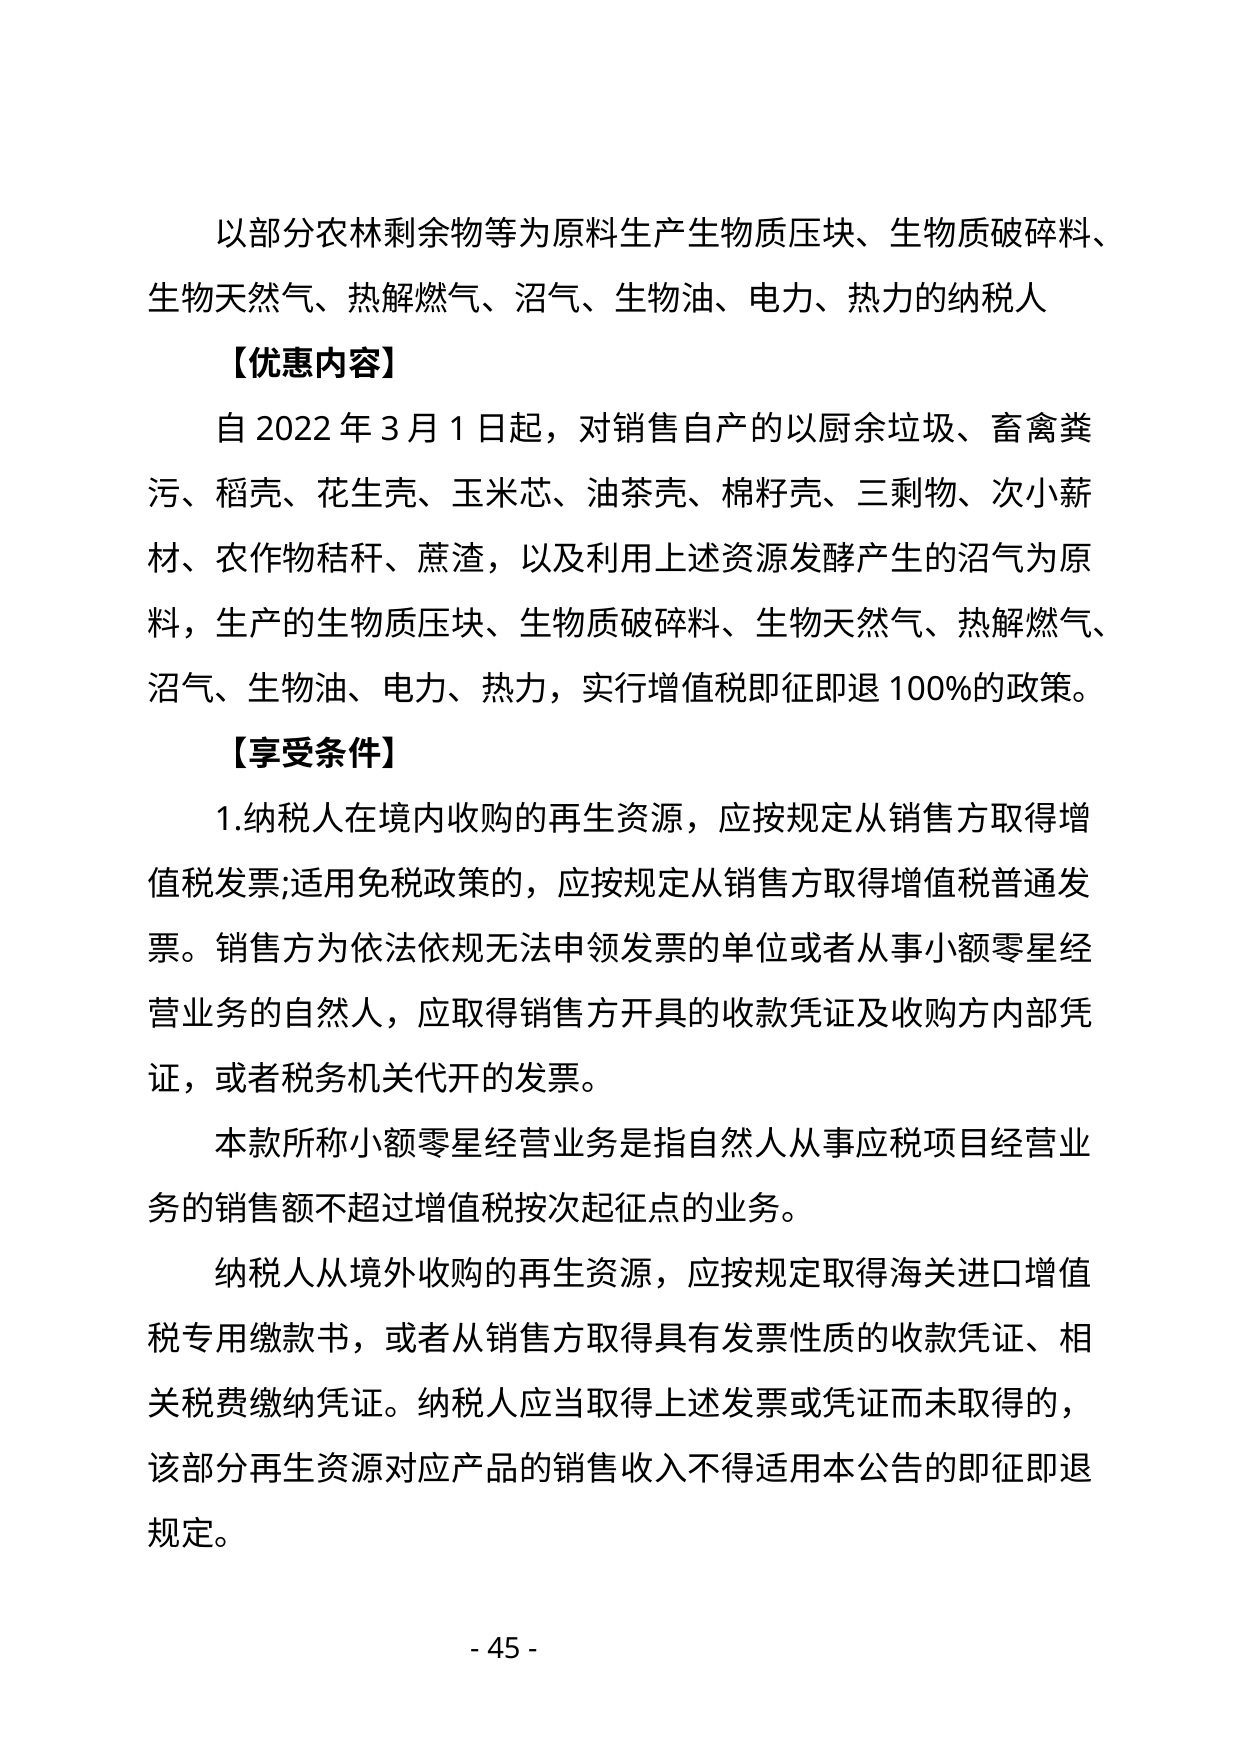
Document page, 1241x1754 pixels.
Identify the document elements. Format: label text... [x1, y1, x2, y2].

list 本款所称小额零星经营业务是指自然人从事应税项目经营业务的销售额不超过增值税按次起征点的业务。 [148, 1109, 1093, 1239]
list 【享受条件】 [148, 719, 1093, 784]
list 【优惠内容】 [148, 329, 1093, 394]
list 纳税人从境外收购的再生资源，应按规定取得海关进口增值税专用缴款书，或者从销售方取得具有发票性质的收款凭证、相关税费缴纳凭证。纳税人应当取得上述发票或凭证而未取得的，该部分再生资源对应产品的销售收入不得适用本公告的即征即退规定。 [148, 1239, 1093, 1564]
list 自2022年3月1日起，对销售自产的以厨余垃圾、畜禽粪污、稻壳、花生壳、玉米芯、油茶壳、棉籽壳、三剩物、次小薪材、农作物秸秆、蔗渣，以及利用上述资源发酵产生的沼气为原料，生产的生物质压块、生物质破碎料、生物天然气、热解燃气、沼气、生物油、电力、热力，实行增值税即征即退100%的政策。 [148, 394, 1093, 719]
list 以部分农林剩余物等为原料生产生物质压块、生物质破碎料、生物天然气、热解燃气、沼气、生物油、电力、热力的纳税人 [148, 199, 1093, 329]
list 1.纳税人在境内收购的再生资源，应按规定从销售方取得增值税发票;适用免税政策的，应按规定从销售方取得增值税普通发票。销售方为依法依规无法申领发票的单位或者从事小额零星经营业务的自然人，应取得销售方开具的收款凭证及收购方内部凭证，或者税务机关代开的发票。 [148, 784, 1093, 1109]
